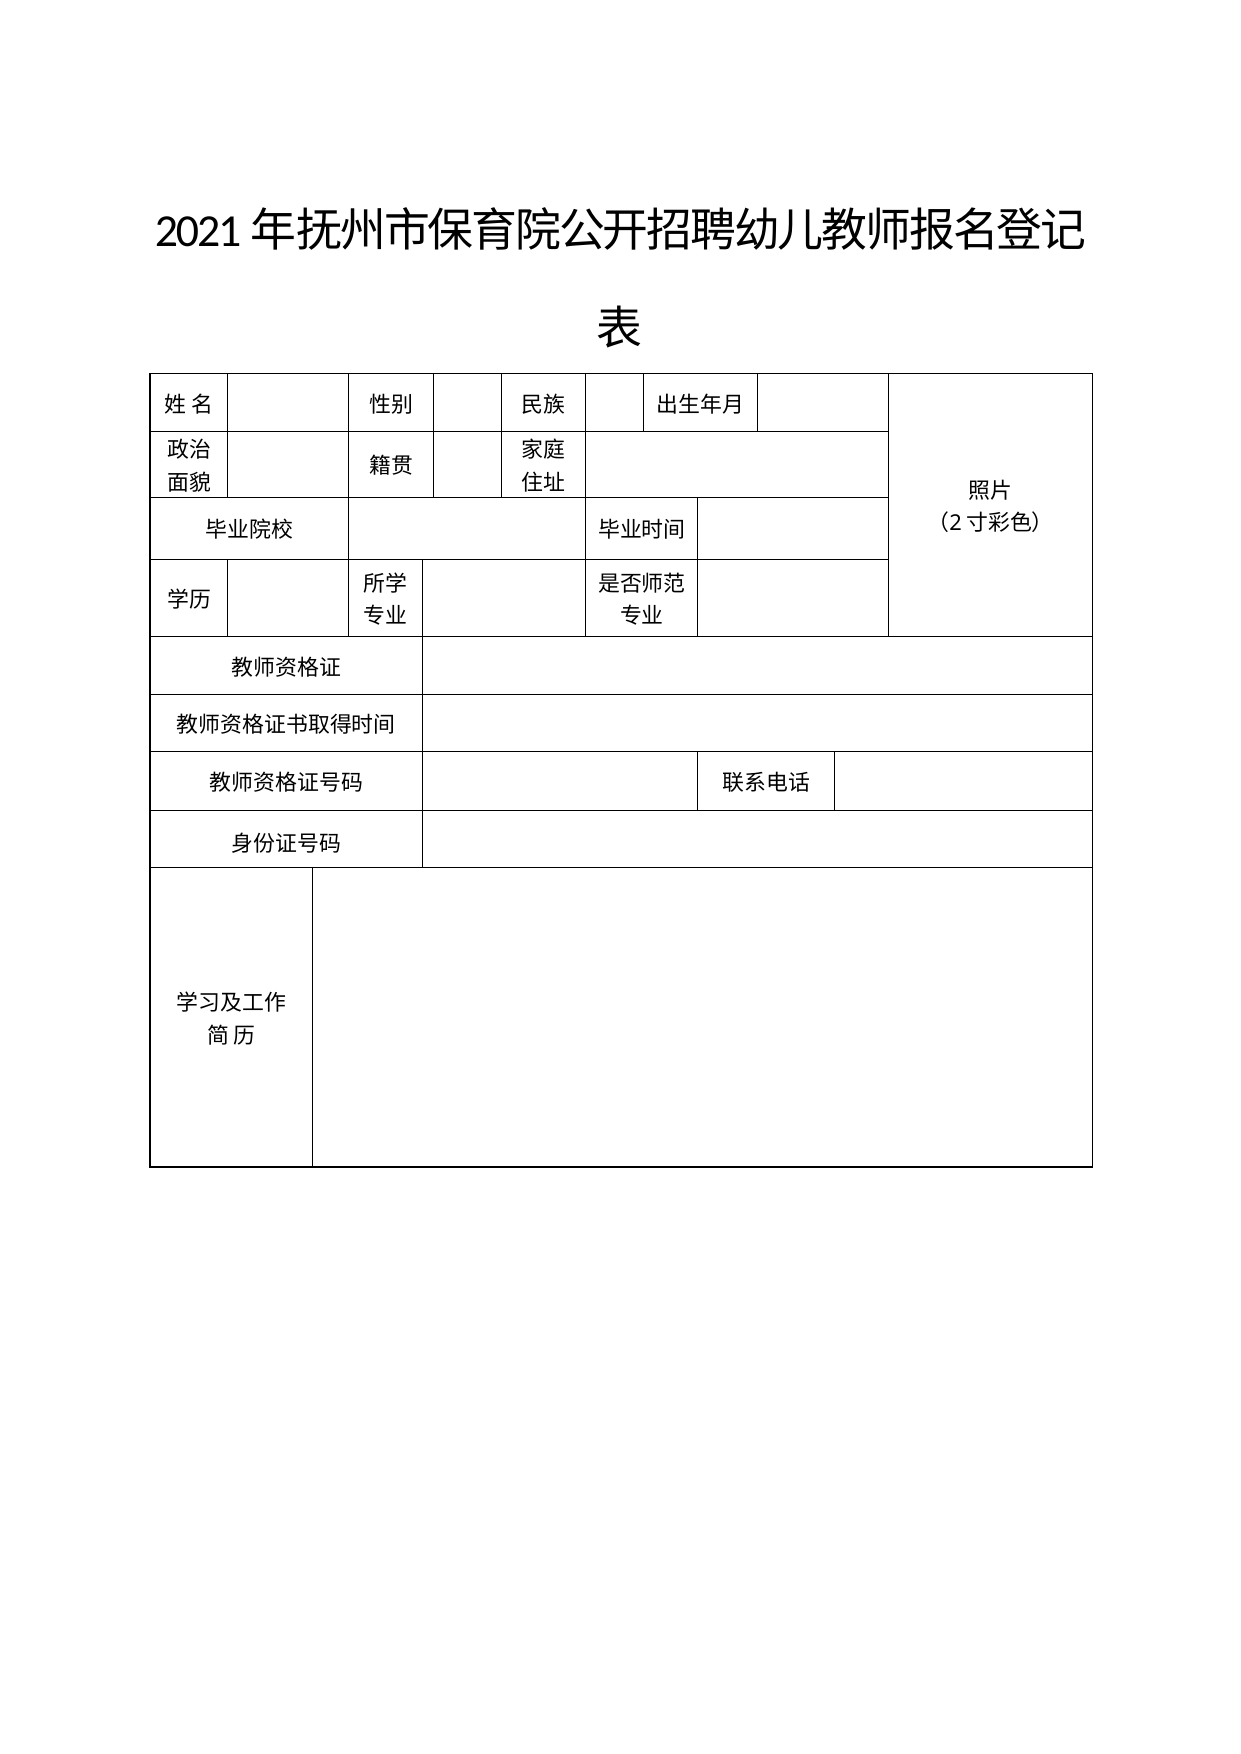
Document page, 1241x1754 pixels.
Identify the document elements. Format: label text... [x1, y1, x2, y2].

table_cell 所学 专业 [349, 560, 422, 636]
table_cell 政治 面貌 [151, 432, 227, 497]
table_cell 教师资格证书取得时间 [151, 695, 422, 751]
table_cell [423, 637, 1092, 693]
table_cell [835, 752, 1092, 810]
text 2021年抚州市保育院公开招聘幼儿教师报名登记表 [150, 178, 1090, 373]
table_header [434, 374, 501, 431]
table_cell [586, 432, 888, 497]
table_header 出生年月 [644, 374, 757, 431]
table_cell [228, 560, 348, 636]
table_header 性别 [349, 374, 433, 431]
table_cell [423, 811, 1092, 867]
table_cell 籍贯 [349, 432, 433, 497]
table_cell [423, 560, 585, 636]
table_cell [698, 498, 888, 559]
table_header [228, 374, 348, 431]
table_cell 是否师范 专业 [586, 560, 697, 636]
table_cell 教师资格证号码 [151, 752, 422, 810]
table_cell [434, 432, 501, 497]
table_header [586, 374, 643, 431]
table_header [758, 374, 888, 431]
table_cell 家庭 住址 [502, 432, 585, 497]
table_cell 身份证号码 [151, 811, 422, 867]
table_cell [698, 560, 888, 636]
table_cell [349, 498, 585, 559]
table_cell 学历 [151, 560, 227, 636]
table_cell [423, 695, 1092, 751]
table_header 民族 [502, 374, 585, 431]
table_cell 毕业时间 [586, 498, 697, 559]
table_cell 联系电话 [698, 752, 834, 810]
table_header 姓 名 [151, 374, 227, 431]
table_cell 教师资格证 [151, 637, 422, 693]
table_cell 毕业院校 [151, 498, 348, 559]
table_cell [423, 752, 697, 810]
table_cell 学习及工作 简 历 [151, 868, 312, 1166]
table_cell [313, 868, 1092, 1166]
table_header 照片 （2寸彩色） [889, 374, 1092, 636]
table_cell [228, 432, 348, 497]
